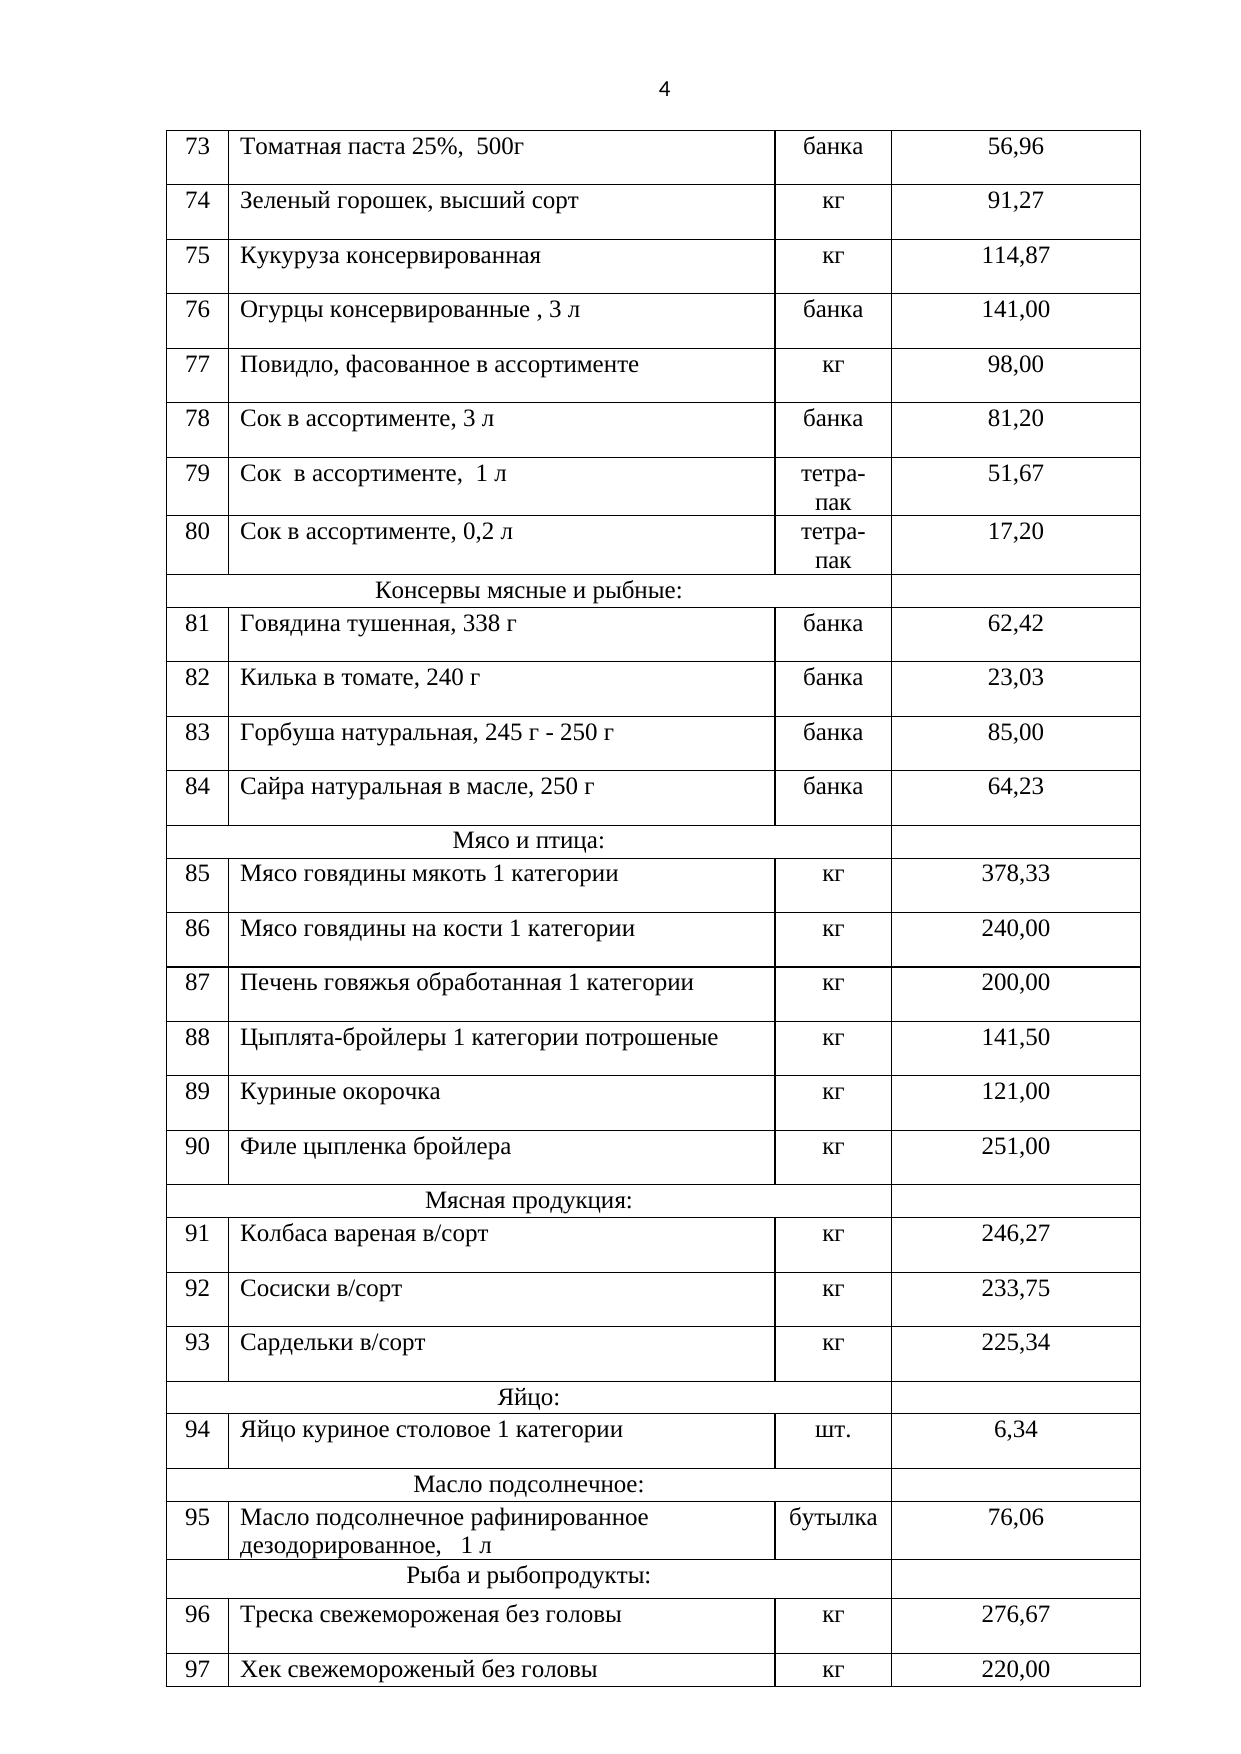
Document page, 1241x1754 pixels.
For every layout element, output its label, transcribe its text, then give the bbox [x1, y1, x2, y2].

table_cell 89 [167, 1076, 228, 1130]
table_cell Говядина тушенная, 338 г [229, 608, 774, 661]
table_cell кг [776, 859, 891, 912]
table_cell Рыба и рыбопродукты: [167, 1560, 891, 1598]
table_cell 91,27 [892, 185, 1140, 239]
table_cell Сардельки в/сорт [229, 1327, 774, 1381]
table_cell кг [776, 1599, 891, 1653]
table_cell 200,00 [892, 968, 1140, 1021]
table_cell Консервы мясные и рыбные: [167, 575, 891, 607]
table_cell 56,96 [892, 131, 1140, 184]
table_cell кг [776, 1218, 891, 1272]
table_cell 83 [167, 717, 228, 770]
table_cell кг [776, 1654, 891, 1686]
table_cell 121,00 [892, 1076, 1140, 1130]
table_cell 82 [167, 662, 228, 716]
table_cell кг [776, 1076, 891, 1130]
table_cell 76 [167, 294, 228, 348]
table_cell Мясо и птица: [167, 826, 891, 857]
table_cell 79 [167, 458, 228, 515]
table_cell Огурцы консервированные , 3 л [229, 294, 774, 348]
table_cell 98,00 [892, 349, 1140, 402]
table_cell 233,75 [892, 1273, 1140, 1326]
table_cell банка [776, 131, 891, 184]
table_cell Горбуша натуральная, 245 г - 250 г [229, 717, 774, 770]
table_cell Кукуруза консервированная [229, 240, 774, 293]
table_cell 114,87 [892, 240, 1140, 293]
table_cell 77 [167, 349, 228, 402]
table_cell 88 [167, 1022, 228, 1075]
table_cell кг [776, 349, 891, 402]
table_cell 76,06 [892, 1502, 1140, 1559]
table_cell Зеленый горошек, высший сорт [229, 185, 774, 239]
table_cell Масло подсолнечное рафинированное дезодорированное, 1 л [229, 1502, 774, 1559]
table_cell 64,23 [892, 771, 1140, 824]
table_cell 17,20 [892, 516, 1140, 574]
table_cell Мясо говядины на кости 1 категории [229, 913, 774, 966]
table_cell банка [776, 717, 891, 770]
table_cell кг [776, 1327, 891, 1381]
table_cell 85,00 [892, 717, 1140, 770]
table_cell тетра-пак [776, 516, 891, 574]
table_cell Яйцо: [167, 1382, 891, 1413]
table_cell Повидло, фасованное в ассортименте [229, 349, 774, 402]
table_cell 78 [167, 403, 228, 457]
table_cell 91 [167, 1218, 228, 1272]
table_cell [892, 1382, 1140, 1413]
table_cell Печень говяжья обработанная 1 категории [229, 968, 774, 1021]
table_cell 95 [167, 1502, 228, 1559]
table_cell 74 [167, 185, 228, 239]
table_cell 90 [167, 1131, 228, 1184]
table_cell 141,00 [892, 294, 1140, 348]
table_cell Сок в ассортименте, 1 л [229, 458, 774, 515]
table_cell Сайра натуральная в масле, 250 г [229, 771, 774, 824]
table_cell Филе цыпленка бройлера [229, 1131, 774, 1184]
table_cell 6,34 [892, 1414, 1140, 1468]
table_cell 93 [167, 1327, 228, 1381]
table_cell [892, 826, 1140, 857]
table_cell Мясо говядины мякоть 1 категории [229, 859, 774, 912]
table_cell кг [776, 1022, 891, 1075]
table_cell кг [776, 1131, 891, 1184]
table_cell [892, 1185, 1140, 1217]
table_cell банка [776, 403, 891, 457]
table_cell Цыплята-бройлеры 1 категории потрошеные [229, 1022, 774, 1075]
table_cell 86 [167, 913, 228, 966]
table_cell 141,50 [892, 1022, 1140, 1075]
table_cell 225,34 [892, 1327, 1140, 1381]
table_cell [892, 1469, 1140, 1501]
table_cell Масло подсолнечное: [167, 1469, 891, 1501]
table_cell 81,20 [892, 403, 1140, 457]
table_cell 92 [167, 1273, 228, 1326]
table_cell Треска свежемороженая без головы [229, 1599, 774, 1653]
table_cell бутылка [776, 1502, 891, 1559]
table_cell 87 [167, 968, 228, 1021]
table_cell [892, 1560, 1140, 1598]
table_cell кг [776, 1273, 891, 1326]
table_cell 246,27 [892, 1218, 1140, 1272]
table_cell 378,33 [892, 859, 1140, 912]
table_cell 51,67 [892, 458, 1140, 515]
table_cell банка [776, 294, 891, 348]
table_cell [892, 575, 1140, 607]
table_cell Сок в ассортименте, 3 л [229, 403, 774, 457]
table_cell Сосиски в/сорт [229, 1273, 774, 1326]
table_cell тетра-пак [776, 458, 891, 515]
table_cell Хек свежемороженый без головы [229, 1654, 774, 1686]
table_cell Килька в томате, 240 г [229, 662, 774, 716]
table_cell Колбаса вареная в/сорт [229, 1218, 774, 1272]
table_cell Сок в ассортименте, 0,2 л [229, 516, 774, 574]
table_cell кг [776, 913, 891, 966]
table_cell Томатная паста 25%, 500г [229, 131, 774, 184]
table_cell 75 [167, 240, 228, 293]
table_cell шт. [776, 1414, 891, 1468]
table_cell банка [776, 662, 891, 716]
table_cell кг [776, 968, 891, 1021]
table_cell банка [776, 608, 891, 661]
table_cell 84 [167, 771, 228, 824]
table_cell кг [776, 240, 891, 293]
table_cell 85 [167, 859, 228, 912]
table_cell 97 [167, 1654, 228, 1686]
table_cell 73 [167, 131, 228, 184]
table_cell 94 [167, 1414, 228, 1468]
table_cell 23,03 [892, 662, 1140, 716]
table_cell Яйцо куриное столовое 1 категории [229, 1414, 774, 1468]
table_cell 80 [167, 516, 228, 574]
table_cell 220,00 [892, 1654, 1140, 1686]
table_cell 251,00 [892, 1131, 1140, 1184]
table_cell 96 [167, 1599, 228, 1653]
table_cell Мясная продукция: [167, 1185, 891, 1217]
table_cell кг [776, 185, 891, 239]
table_cell 276,67 [892, 1599, 1140, 1653]
table_cell 81 [167, 608, 228, 661]
table_cell банка [776, 771, 891, 824]
table_cell 240,00 [892, 913, 1140, 966]
table_cell Куриные окорочка [229, 1076, 774, 1130]
table_cell 62,42 [892, 608, 1140, 661]
